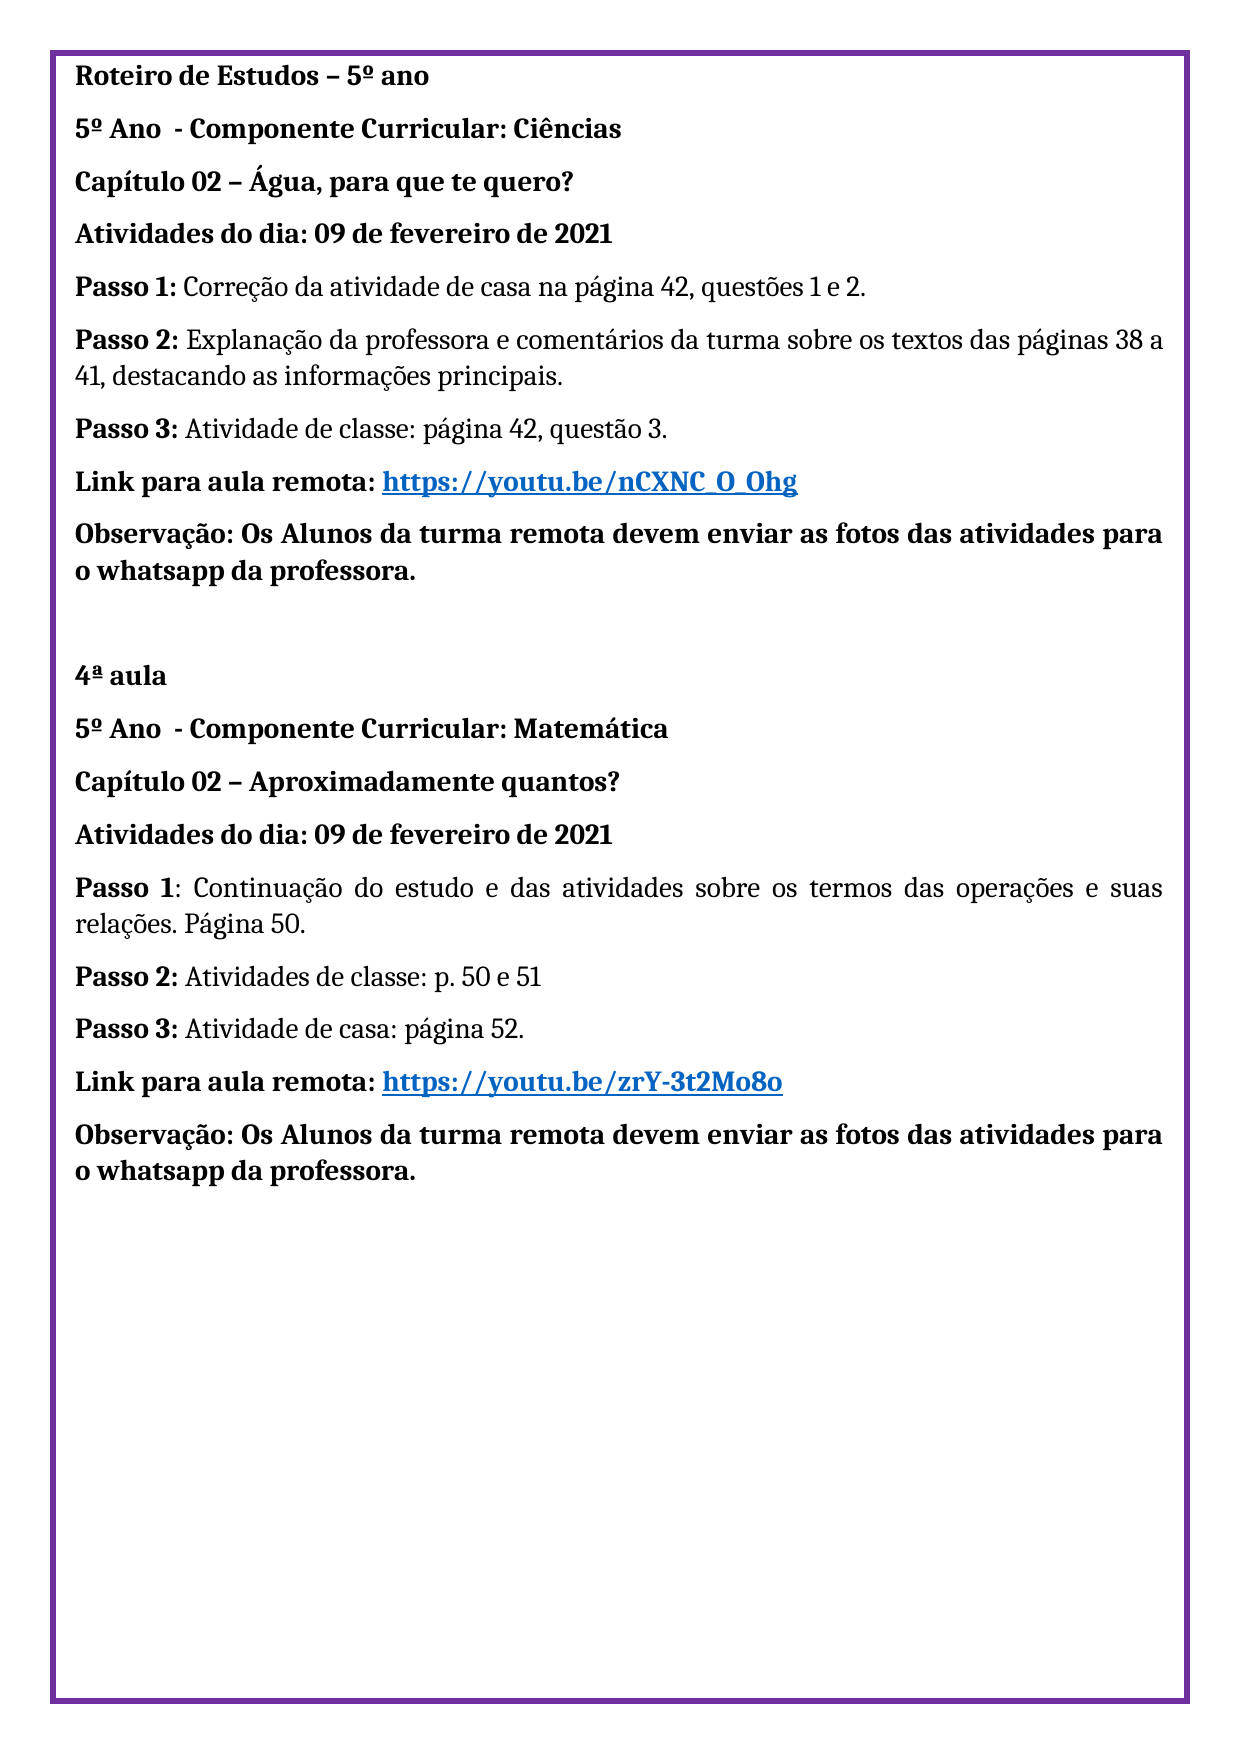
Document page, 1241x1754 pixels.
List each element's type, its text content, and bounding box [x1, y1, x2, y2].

text Link para aula remota: https://youtu.be/zrY-3t2Mo8o [75, 1065, 1165, 1099]
text Observação: Os Alunos da turma remota devem enviar as fotos das atividades para o whatsapp da professora. [75, 518, 1165, 587]
text Roteiro de Estudos – 5º ano [75, 59, 1165, 93]
text Atividades do dia: 09 de fevereiro de 2021 [75, 818, 1165, 851]
text Passo 1: Correção da atividade de casa na página 42, questões 1 e 2. [75, 270, 1165, 304]
text Passo 3: Atividade de casa: página 52. [75, 1012, 1165, 1046]
text Passo 2: Atividades de classe: p. 50 e 51 [75, 960, 1165, 993]
text 4ª aula [75, 659, 1165, 693]
text Passo 2: Explanação da professora e comentários da turma sobre os textos das páginas 38 a 41, destacando as informações principais. [75, 323, 1165, 393]
text Passo 1: Continuação do estudo e das atividades sobre os termos das operações e suas relações. Página 50. [75, 871, 1165, 940]
text Atividades do dia: 09 de fevereiro de 2021 [75, 217, 1165, 251]
text Link para aula remota: https://youtu.be/nCXNC_O_Ohg [75, 465, 1165, 498]
text 5º Ano - Componente Curricular: Matemática [75, 712, 1165, 746]
text Observação: Os Alunos da turma remota devem enviar as fotos das atividades para o whatsapp da professora. [75, 1118, 1165, 1188]
text 5º Ano - Componente Curricular: Ciências [75, 112, 1165, 145]
text Capítulo 02 – Água, para que te quero? [75, 165, 1165, 198]
text Passo 3: Atividade de classe: página 42, questão 3. [75, 412, 1165, 446]
text Capítulo 02 – Aproximadamente quantos? [75, 765, 1165, 799]
